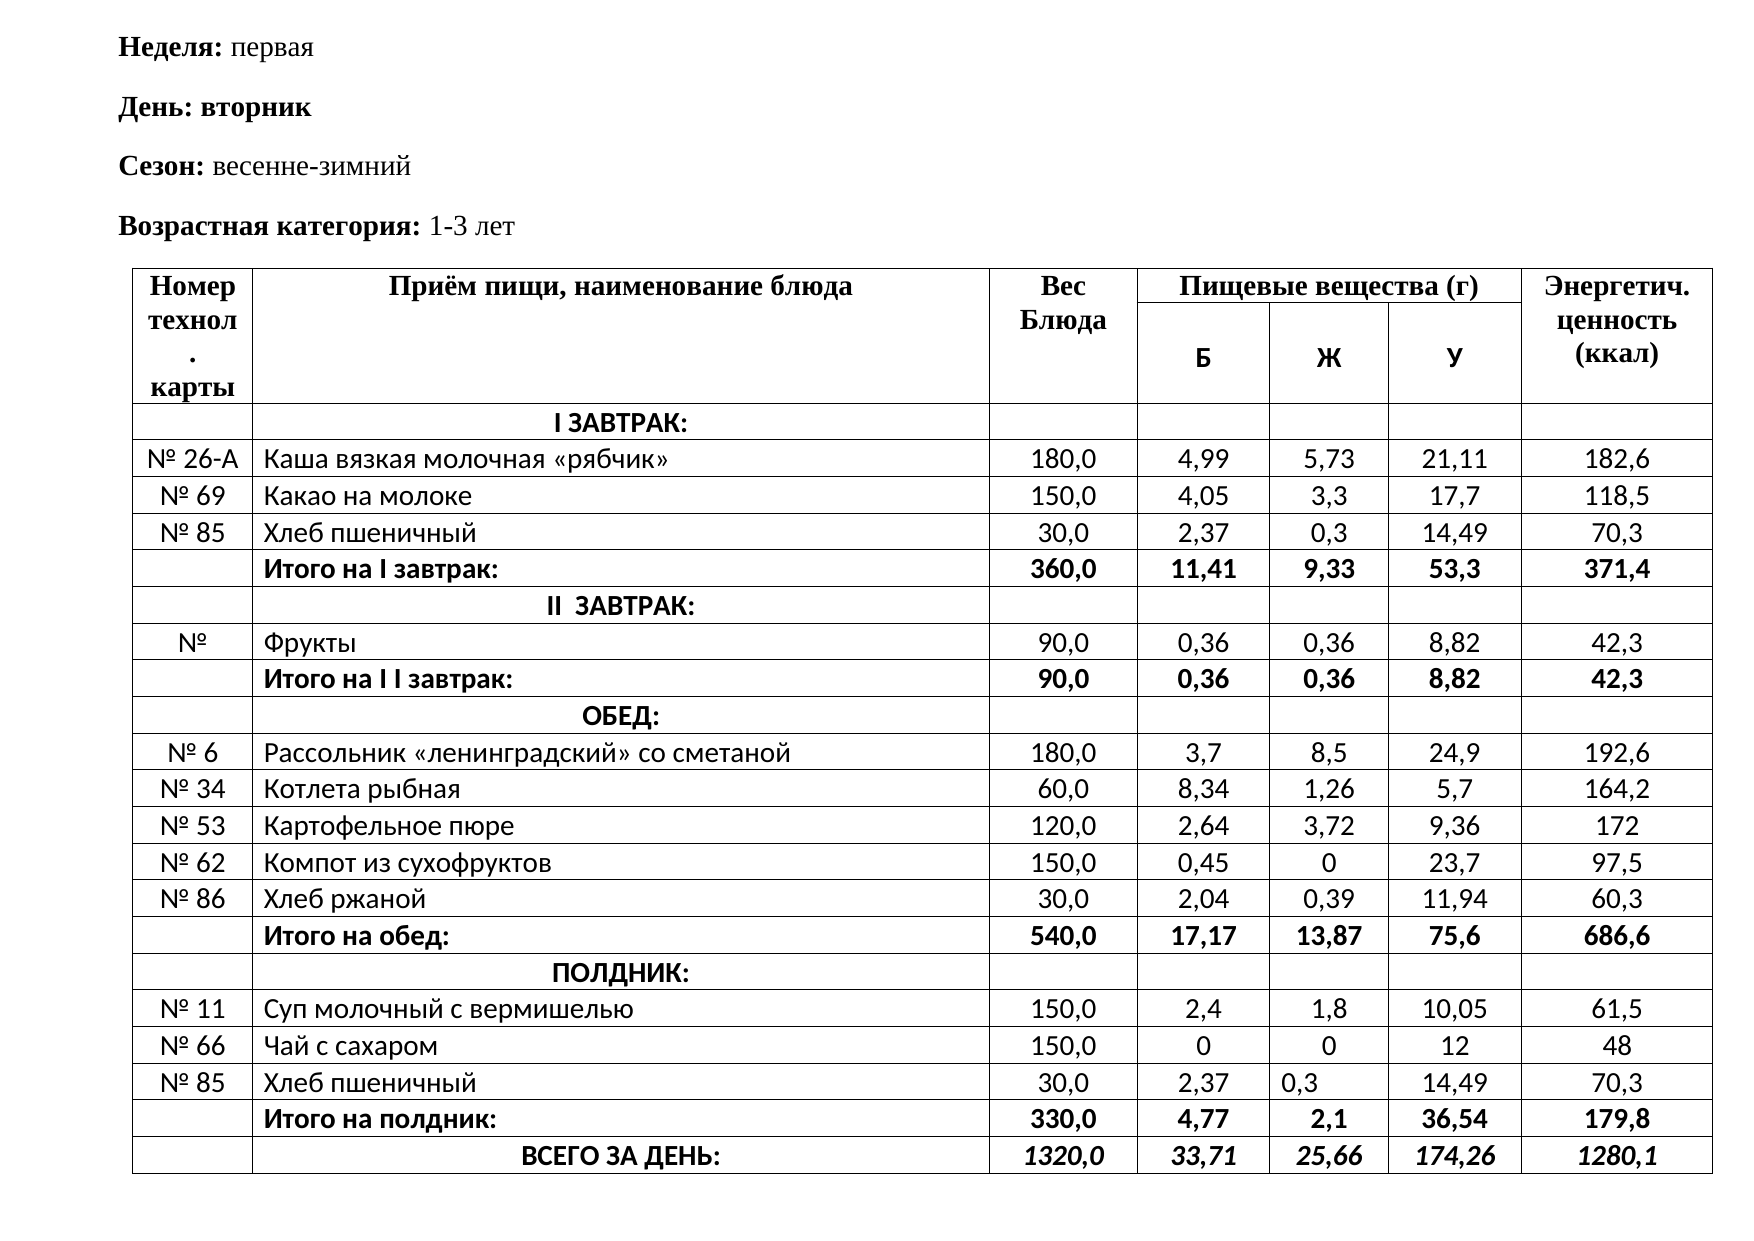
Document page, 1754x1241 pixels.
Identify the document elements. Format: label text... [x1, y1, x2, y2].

table_cell 90,0 [990, 624, 1137, 659]
table_cell ПОЛДНИК: [253, 954, 989, 989]
text Возрастная категория: 1-3 лет [118, 208, 1636, 241]
table_cell [990, 587, 1137, 623]
table_cell [1522, 697, 1712, 733]
table_cell 3,7 [1138, 734, 1269, 769]
table_cell 150,0 [990, 990, 1137, 1026]
table_header Приём пищи, наименование блюда [253, 269, 989, 403]
table_cell 9,36 [1389, 807, 1521, 843]
table_cell № 69 [133, 477, 252, 513]
table_cell 14,49 [1389, 514, 1521, 549]
table_cell 1280,1 [1522, 1137, 1712, 1173]
table_cell № 86 [133, 880, 252, 916]
table_cell 1,8 [1270, 990, 1388, 1026]
table_cell 61,5 [1522, 990, 1712, 1026]
table_cell Хлеб пшеничный [253, 514, 989, 549]
table_cell № 62 [133, 844, 252, 879]
text Неделя: первая [118, 29, 1636, 63]
table_cell ОБЕД: [253, 697, 989, 733]
table_cell [1138, 697, 1269, 733]
table_cell 1,26 [1270, 770, 1388, 806]
table_cell [133, 917, 252, 953]
table_cell 53,3 [1389, 550, 1521, 586]
table_cell 17,17 [1138, 917, 1269, 953]
table_cell 0 [1270, 844, 1388, 879]
table_cell 11,41 [1138, 550, 1269, 586]
table_cell 118,5 [1522, 477, 1712, 513]
table_cell № 6 [133, 734, 252, 769]
table_cell [1270, 697, 1388, 733]
table_cell [1389, 587, 1521, 623]
text День: вторник [118, 89, 1636, 122]
table_cell 3,3 [1270, 477, 1388, 513]
table_cell [1138, 954, 1269, 989]
table_cell № 34 [133, 770, 252, 806]
table_cell Суп молочный с вермишелью [253, 990, 989, 1026]
table_cell 42,3 [1522, 660, 1712, 696]
table_cell [133, 1137, 252, 1173]
table_cell 42,3 [1522, 624, 1712, 659]
table_cell 2,37 [1138, 1064, 1269, 1099]
table_cell 33,71 [1138, 1137, 1269, 1173]
table_cell № 85 [133, 514, 252, 549]
table_cell Хлеб пшеничный [253, 1064, 989, 1099]
table_cell [990, 697, 1137, 733]
table_cell 75,6 [1389, 917, 1521, 953]
table_cell 70,3 [1522, 514, 1712, 549]
table_cell 4,77 [1138, 1100, 1269, 1136]
table_cell 2,1 [1270, 1100, 1388, 1136]
table_cell [133, 697, 252, 733]
table_header Пищевые вещества (г) [1138, 269, 1521, 302]
table_cell 8,82 [1389, 660, 1521, 696]
table_cell [1138, 404, 1269, 439]
table_cell II ЗАВТРАК: [253, 587, 989, 623]
table_cell Итого на обед: [253, 917, 989, 953]
table_header Энергетич. ценность (ккал) [1522, 269, 1712, 403]
table_cell 150,0 [990, 844, 1137, 879]
table_cell № 66 [133, 1027, 252, 1063]
table_cell 8,5 [1270, 734, 1388, 769]
table_cell 0,3 [1270, 1064, 1388, 1099]
table_cell 10,05 [1389, 990, 1521, 1026]
table_cell Каша вязкая молочная «рябчик» [253, 440, 989, 476]
table_cell 23,7 [1389, 844, 1521, 879]
table_cell 0,45 [1138, 844, 1269, 879]
table_cell 17,7 [1389, 477, 1521, 513]
table_cell [1270, 404, 1388, 439]
table_cell 25,66 [1270, 1137, 1388, 1173]
table_cell Какао на молоке [253, 477, 989, 513]
table_cell Компот из сухофруктов [253, 844, 989, 879]
table_cell 686,6 [1522, 917, 1712, 953]
table_cell 0,36 [1138, 624, 1269, 659]
table_cell 14,49 [1389, 1064, 1521, 1099]
table_cell I ЗАВТРАК: [253, 404, 989, 439]
table_cell [1522, 404, 1712, 439]
table_cell [133, 587, 252, 623]
table_cell 60,3 [1522, 880, 1712, 916]
table_cell 182,6 [1522, 440, 1712, 476]
table_cell 2,4 [1138, 990, 1269, 1026]
table_cell [1389, 404, 1521, 439]
table_cell 21,11 [1389, 440, 1521, 476]
table_cell 30,0 [990, 880, 1137, 916]
table_cell [990, 954, 1137, 989]
table_cell 13,87 [1270, 917, 1388, 953]
table_cell 5,7 [1389, 770, 1521, 806]
table_cell 70,3 [1522, 1064, 1712, 1099]
table_cell 1320,0 [990, 1137, 1137, 1173]
text Сезон: весенне-зимний [118, 148, 1636, 182]
table_cell 4,99 [1138, 440, 1269, 476]
table_cell [133, 660, 252, 696]
table_cell 0 [1138, 1027, 1269, 1063]
table_cell [133, 954, 252, 989]
table_cell Чай с сахаром [253, 1027, 989, 1063]
table_cell 9,33 [1270, 550, 1388, 586]
table_cell У [1389, 303, 1521, 403]
table_cell 3,72 [1270, 807, 1388, 843]
table_cell Рассольник «ленинградский» со сметаной [253, 734, 989, 769]
table_cell 12 [1389, 1027, 1521, 1063]
table_cell Итого на I завтрак: [253, 550, 989, 586]
table_cell [1270, 587, 1388, 623]
table_cell ВСЕГО ЗА ДЕНЬ: [253, 1137, 989, 1173]
table_cell 0,36 [1270, 660, 1388, 696]
table_cell 330,0 [990, 1100, 1137, 1136]
table_cell Котлета рыбная [253, 770, 989, 806]
table_cell Итого на I I завтрак: [253, 660, 989, 696]
table_cell 0 [1270, 1027, 1388, 1063]
table_cell № 53 [133, 807, 252, 843]
table_cell 174,26 [1389, 1137, 1521, 1173]
table_cell [1522, 954, 1712, 989]
table_cell 60,0 [990, 770, 1137, 806]
table_cell 192,6 [1522, 734, 1712, 769]
table_cell 2,04 [1138, 880, 1269, 916]
table_cell 371,4 [1522, 550, 1712, 586]
table_cell [1389, 697, 1521, 733]
table_cell [1522, 587, 1712, 623]
table_cell Хлеб ржаной [253, 880, 989, 916]
table_cell 172 [1522, 807, 1712, 843]
table_cell 48 [1522, 1027, 1712, 1063]
table_cell 11,94 [1389, 880, 1521, 916]
table_cell [133, 1100, 252, 1136]
table_cell 0,36 [1138, 660, 1269, 696]
table_header Вес Блюда [990, 269, 1137, 403]
table_cell 180,0 [990, 440, 1137, 476]
table_cell Б [1138, 303, 1269, 403]
table_cell 24,9 [1389, 734, 1521, 769]
table_cell 120,0 [990, 807, 1137, 843]
table_cell 0,3 [1270, 514, 1388, 549]
table_cell [1270, 954, 1388, 989]
table_cell Ж [1270, 303, 1388, 403]
table_cell 0,39 [1270, 880, 1388, 916]
table_cell [1389, 954, 1521, 989]
table_cell 0,36 [1270, 624, 1388, 659]
table_cell 164,2 [1522, 770, 1712, 806]
table_cell [1138, 587, 1269, 623]
table_cell 97,5 [1522, 844, 1712, 879]
table_cell [990, 404, 1137, 439]
table_cell Картофельное пюре [253, 807, 989, 843]
table_cell 30,0 [990, 514, 1137, 549]
table_cell 540,0 [990, 917, 1137, 953]
table_cell 2,37 [1138, 514, 1269, 549]
table_cell 30,0 [990, 1064, 1137, 1099]
table_cell 150,0 [990, 477, 1137, 513]
table_cell 8,82 [1389, 624, 1521, 659]
table_cell 150,0 [990, 1027, 1137, 1063]
table_cell 90,0 [990, 660, 1137, 696]
table_cell 4,05 [1138, 477, 1269, 513]
table_header Номер технол. карты [133, 269, 252, 403]
table_cell [133, 404, 252, 439]
table_cell 2,64 [1138, 807, 1269, 843]
table_cell № 11 [133, 990, 252, 1026]
table_cell № 85 [133, 1064, 252, 1099]
table_cell Фрукты [253, 624, 989, 659]
table_cell [133, 550, 252, 586]
table_cell № 26-А [133, 440, 252, 476]
table_cell 180,0 [990, 734, 1137, 769]
table_cell 179,8 [1522, 1100, 1712, 1136]
table_cell № [133, 624, 252, 659]
table_cell 360,0 [990, 550, 1137, 586]
table_cell 36,54 [1389, 1100, 1521, 1136]
table_cell 8,34 [1138, 770, 1269, 806]
table_cell Итого на полдник: [253, 1100, 989, 1136]
table_cell 5,73 [1270, 440, 1388, 476]
